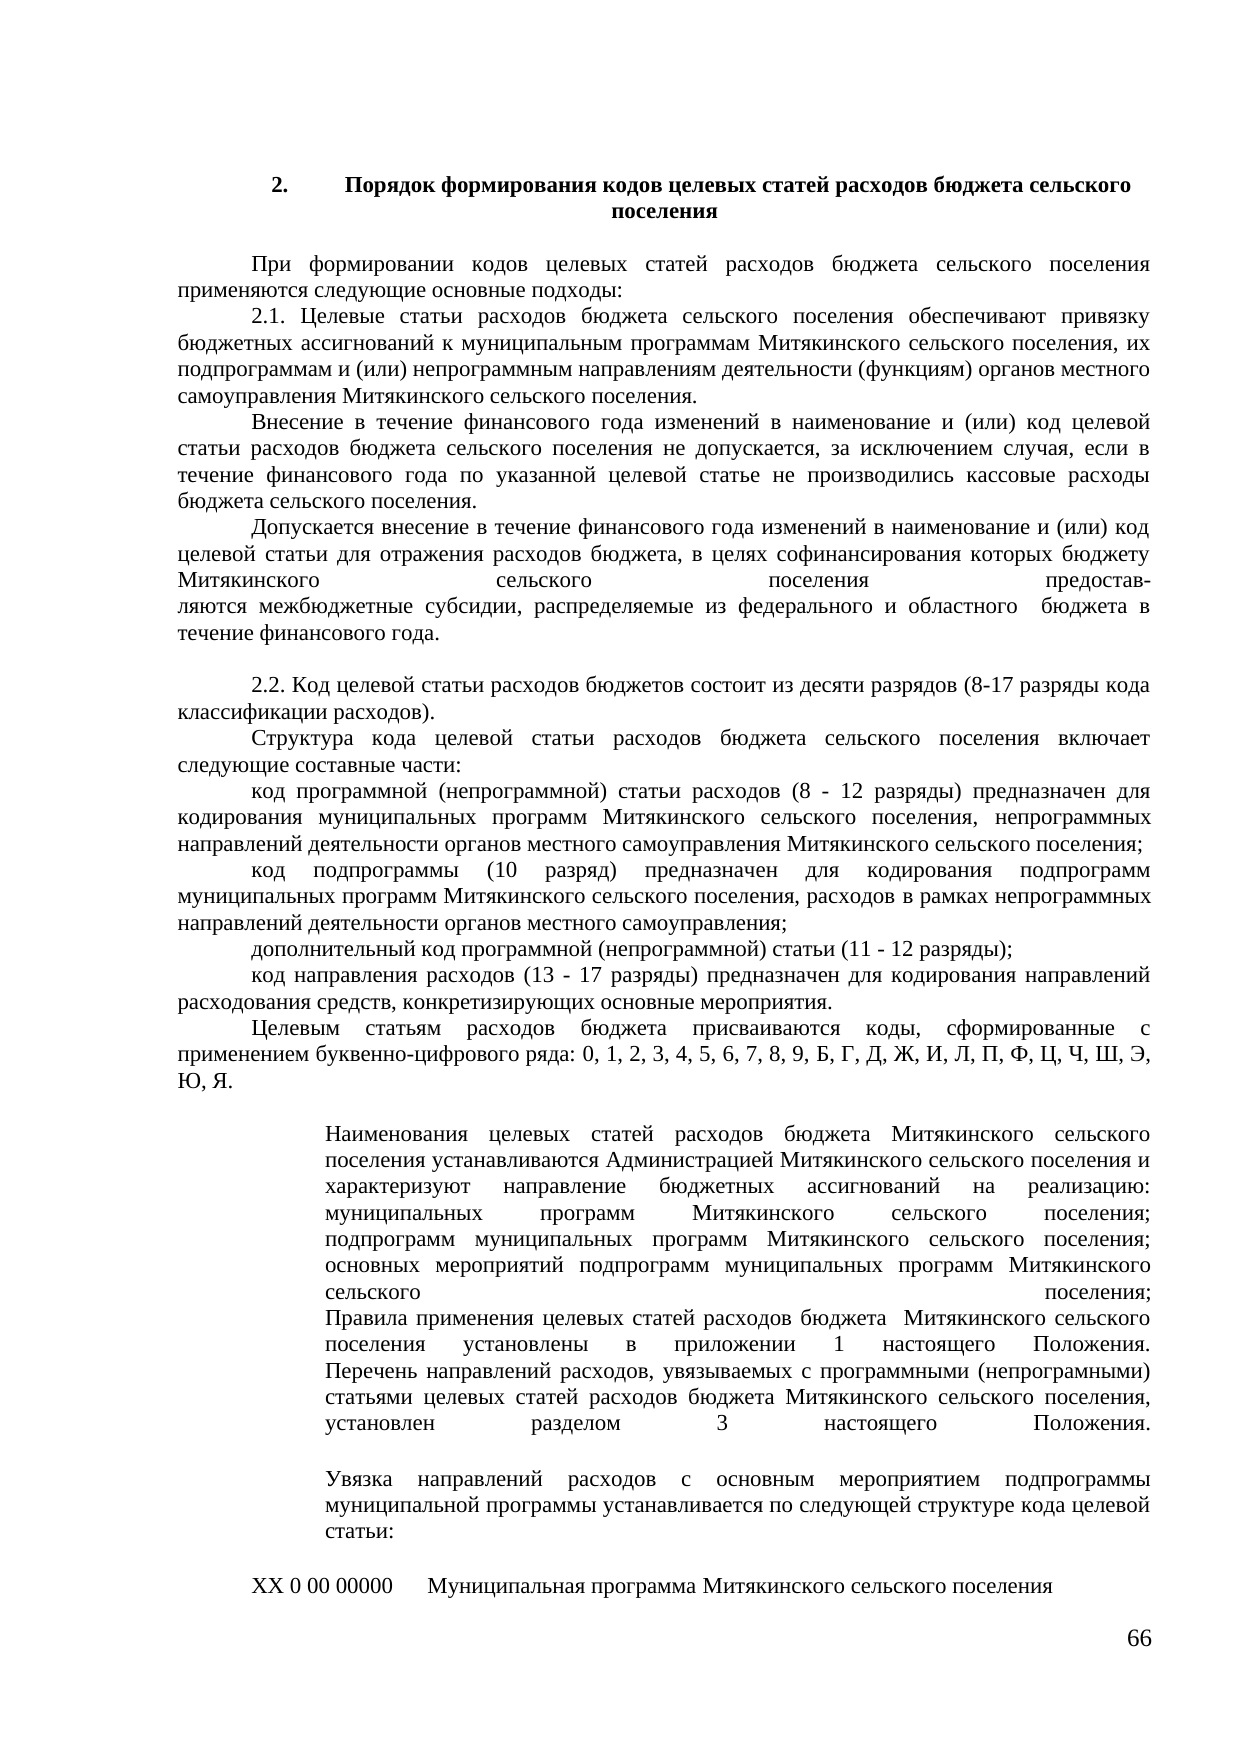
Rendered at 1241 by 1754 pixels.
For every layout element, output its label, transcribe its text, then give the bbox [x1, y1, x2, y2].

text Структура кода целевой статьи расходов бюджета сельского поселения включает следующие составные части: [177, 724, 1152, 777]
text Целевым статьям расходов бюджета присваиваются коды, сформированные с применением буквенно-цифрового ряда: 0, 1, 2, 3, 4, 5, 6, 7, 8, 9, Б, Г, Д, Ж, И, Л, П, Ф, Ц, Ч, Ш, Э, Ю, Я. [177, 1014, 1152, 1093]
text код направления расходов (13 - 17 разряды) предназначен для кодирования направлений расходования средств, конкретизирующих основные мероприятия. [177, 961, 1152, 1014]
text 2.2. Код целевой статьи расходов бюджетов состоит из десяти разрядов (8-17 разряды кода классификации расходов). [177, 672, 1152, 724]
text код подпрограммы (10 разряд) предназначен для кодирования подпрограмм муниципальных программ Митякинского сельского поселения, расходов в рамках непрограммных направлений деятельности органов местного самоуправления; [177, 856, 1152, 935]
text 2.1. Целевые статьи расходов бюджета сельского поселения обеспечивают привязку бюджетных ассигнований к муниципальным программам Митякинского сельского поселения, их подпрограммам и (или) непрограммным направлениям деятельности (функциям) органов местного самоуправления Митякинского сельского поселения. [177, 303, 1152, 408]
text Наименования целевых статей расходов бюджета Митякинского сельского поселения устанавливаются Администрацией Митякинского сельского поселения и характеризуют направление бюджетных ассигнований на реализацию: муниципальных программ Митякинского сельского поселения; подпрограмм муниципальных программ Митякинского сельского поселения; основных мероприятий подпрограмм муниципальных программ Митякинского сельского поселения; Правила применения целевых статей расходов бюджета Митякинского сельского поселения установлены в приложении 1 настоящего Положения. Перечень направлений расходов, увязываемых с программными (непрограмными) статьями целевых статей расходов бюджета Митякинского сельского поселения, установлен разделом 3 настоящего Положения. [325, 1119, 1152, 1464]
list Порядок формирования кодов целевых статей расходов бюджета сельского поселения [177, 171, 1152, 223]
text код программной (непрограммной) статьи расходов (8 - 12 разряды) предназначен для кодирования муниципальных программ Митякинского сельского поселения, непрограммных направлений деятельности органов местного самоуправления Митякинского сельского поселения; [177, 777, 1152, 856]
text Допускается внесение в течение финансового года изменений в наименование и (или) код целевой статьи для отражения расходов бюджета, в целях софинансирования которых бюджету Митякинского сельского поселения предостав- ляются межбюджетные субсидии, распределяемые из федерального и областного бюджета в течение финансового года. [177, 513, 1152, 645]
text Увязка направлений расходов с основным мероприятием подпрограммы муниципальной программы устанавливается по следующей структуре кода целевой статьи: [325, 1464, 1152, 1572]
text XX 0 00 00000 Муниципальная программа Митякинского сельского поселения [251, 1572, 1152, 1599]
text При формировании кодов целевых статей расходов бюджета сельского поселения применяются следующие основные подходы: [177, 250, 1152, 303]
text дополнительный код программной (непрограммной) статьи (11 - 12 разряды); [177, 935, 1152, 961]
text Внесение в течение финансового года изменений в наименование и (или) код целевой статьи расходов бюджета сельского поселения не допускается, за исключением случая, если в течение финансового года по указанной целевой статье не производились кассовые расходы бюджета сельского поселения. [177, 408, 1152, 513]
